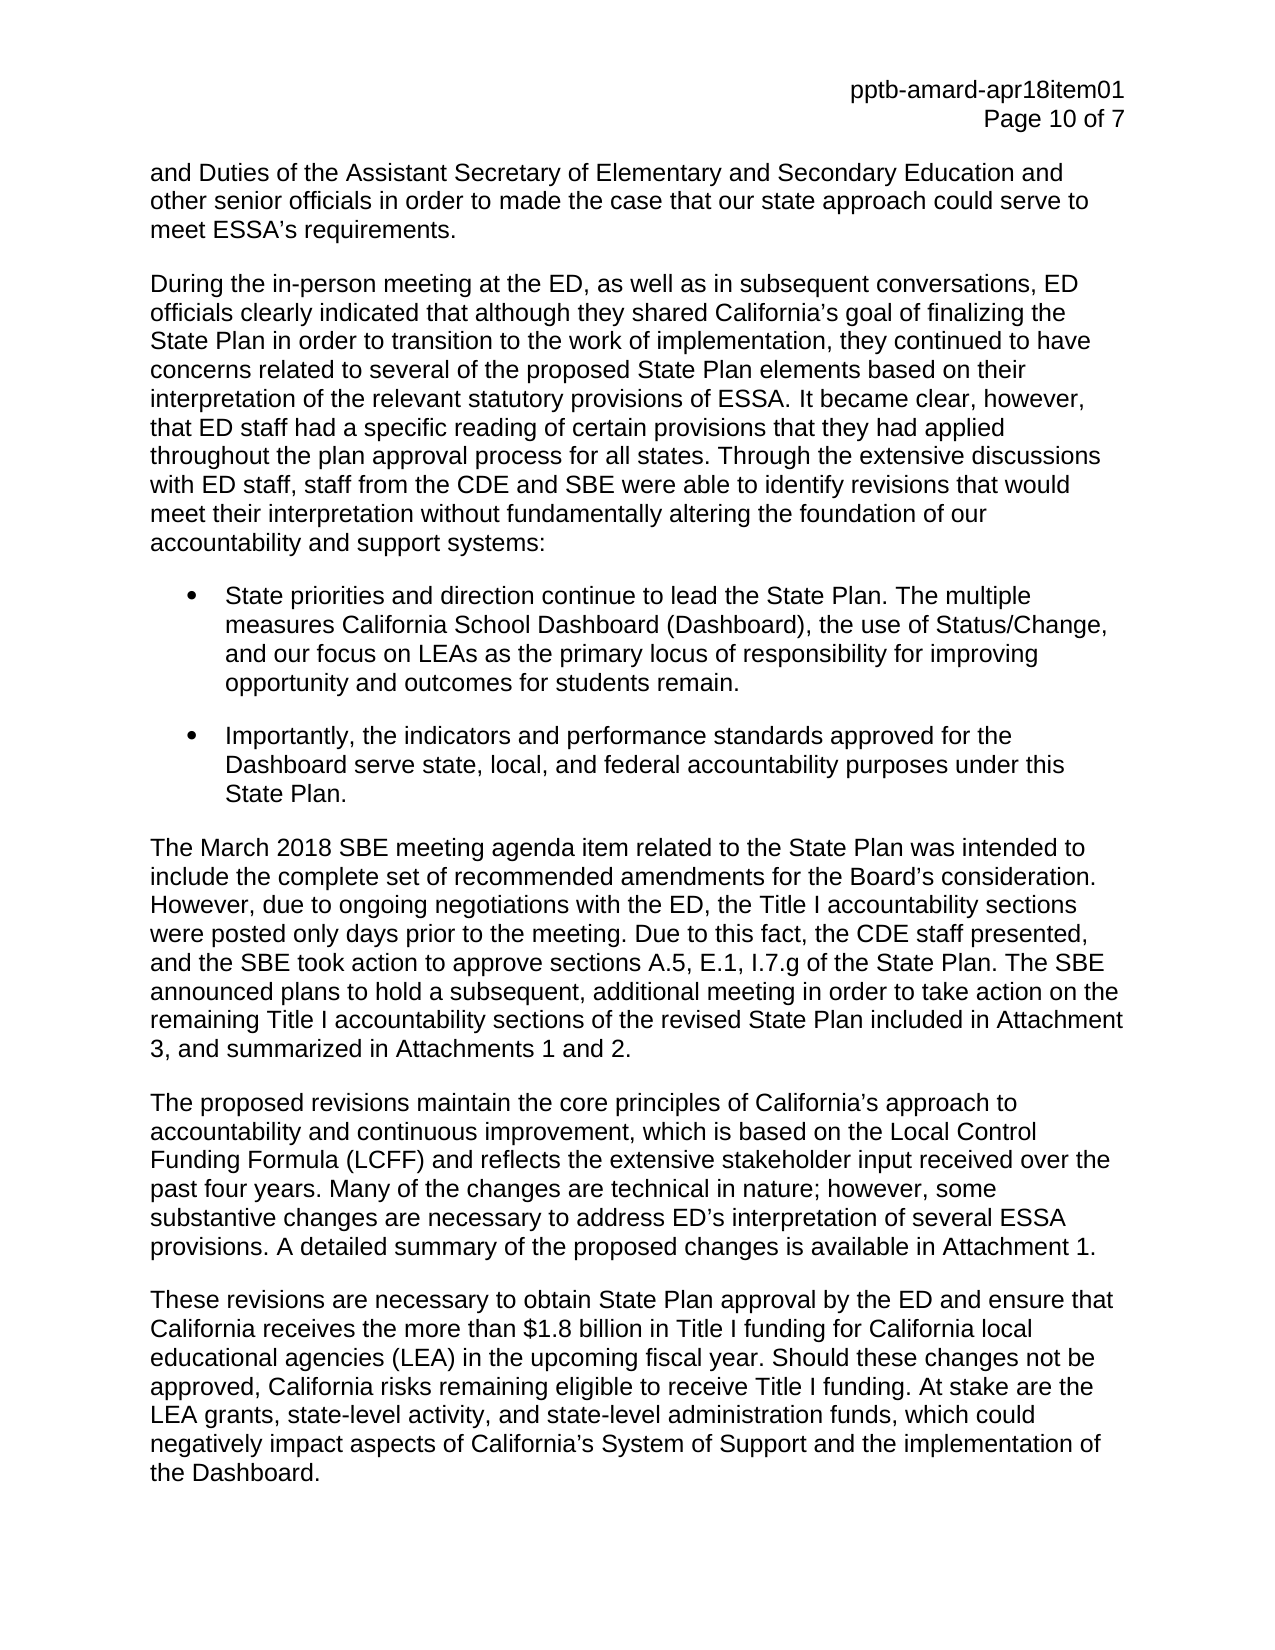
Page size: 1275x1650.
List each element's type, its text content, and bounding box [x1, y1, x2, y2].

text The proposed revisions maintain the core principles of California’s approach to accountability and continuous improvement, which is based on the Local Control Funding Formula (LCFF) and reflects the extensive stakeholder input received over the past four years. Many of the changes are technical in nature; however, some substantive changes are necessary to address ED’s interpretation of several ESSA provisions. A detailed summary of the proposed changes is available in Attachment 1. [150, 1088, 1125, 1260]
text These revisions are necessary to obtain State Plan approval by the ED and ensure that California receives the more than $1.8 billion in Title I funding for California local educational agencies (LEA) in the upcoming fiscal year. Should these changes not be approved, California risks remaining eligible to receive Title I funding. At stake are the LEA grants, state-level activity, and state-level administration funds, which could negatively impact aspects of California’s System of Support and the implementation of the Dashboard. [150, 1285, 1125, 1486]
list Importantly, the indicators and performance standards approved for the Dashboard serve state, local, and federal accountability purposes under this State Plan. [187, 721, 1125, 808]
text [150, 157, 1125, 244]
text During the in-person meeting at the ED, as well as in subsequent conversations, ED officials clearly indicated that although they shared California’s goal of finalizing the State Plan in order to transition to the work of implementation, they continued to have concerns related to several of the proposed State Plan elements based on their interpretation of the relevant statutory provisions of ESSA. It became clear, however, that ED staff had a specific reading of certain provisions that they had applied throughout the plan approval process for all states. Through the extensive discussions with ED staff, staff from the CDE and SBE were able to identify revisions that would meet their interpretation without fundamentally altering the foundation of our accountability and support systems: [150, 269, 1125, 556]
text The March 2018 SBE meeting agenda item related to the State Plan was intended to include the complete set of recommended amendments for the Board’s consideration. However, due to ongoing negotiations with the ED, the Title I accountability sections were posted only days prior to the meeting. Due to this fact, the CDE staff presented, and the SBE took action to approve sections A.5, E.1, I.7.g of the State Plan. The SBE announced plans to hold a subsequent, additional meeting in order to take action on the remaining Title I accountability sections of the revised State Plan included in Attachment 3, and summarized in Attachments 1 and 2. [150, 833, 1125, 1063]
list State priorities and direction continue to lead the State Plan. The multiple measures California School Dashboard (Dashboard), the use of Status/Change, and our focus on LEAs as the primary locus of responsibility for improving opportunity and outcomes for students remain. [187, 581, 1125, 696]
